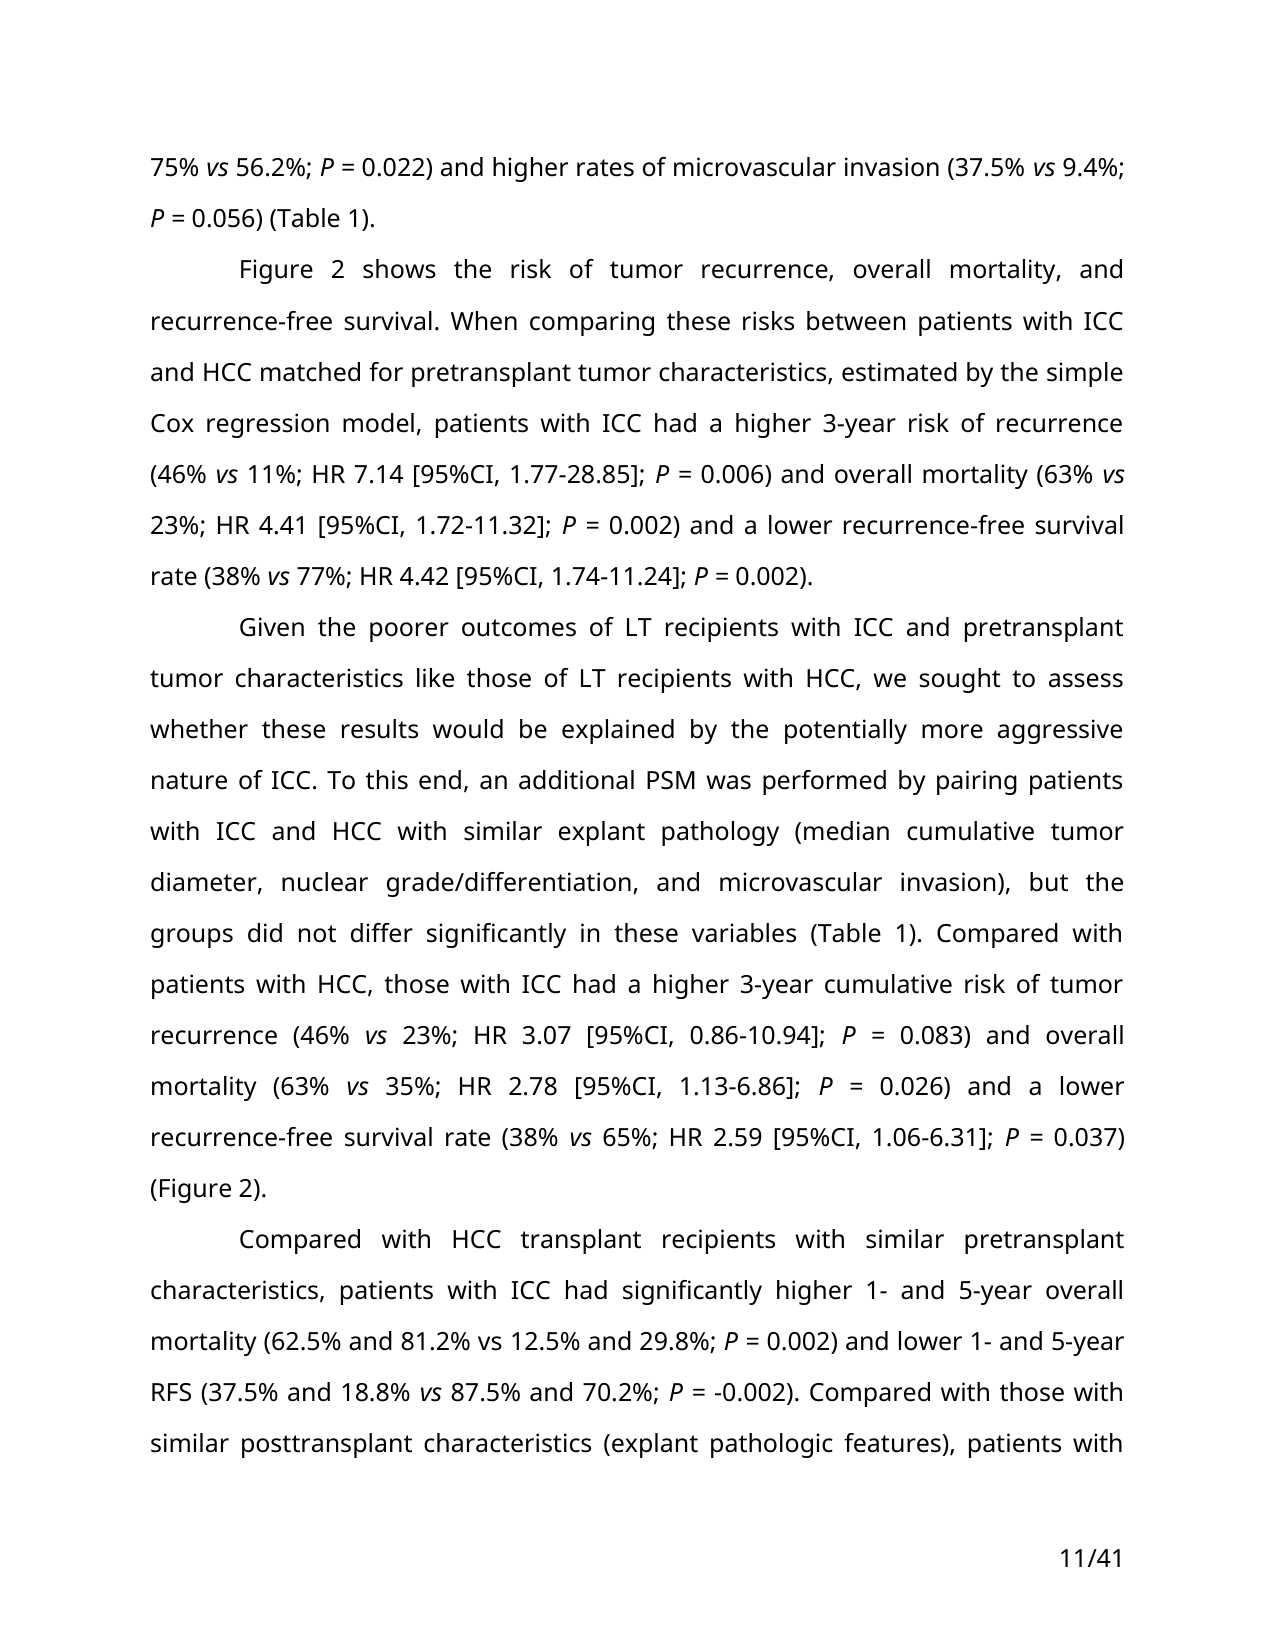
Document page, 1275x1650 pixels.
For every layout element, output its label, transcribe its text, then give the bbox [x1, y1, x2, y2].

text Figure 2 shows the risk of tumor recurrence, overall mortality, and recurrence-free survival. When comparing these risks between patients with ICC and HCC matched for pretransplant tumor characteristics, estimated by the simple Cox regression model, patients with ICC had a higher 3-year risk of recurrence (46% vs 11%; HR 7.14 [95%CI, 1.77-28.85]; P = 0.006) and overall mortality (63% vs 23%; HR 4.41 [95%CI, 1.72-11.32]; P = 0.002) and a lower recurrence-free survival rate (38% vs 77%; HR 4.42 [95%CI, 1.74-11.24]; P = 0.002). [150, 252, 1125, 592]
text Given the poorer outcomes of LT recipients with ICC and pretransplant tumor characteristics like those of LT recipients with HCC, we sought to assess whether these results would be explained by the potentially more aggressive nature of ICC. To this end, an additional PSM was performed by pairing patients with ICC and HCC with similar explant pathology (median cumulative tumor diameter, nuclear grade/differentiation, and microvascular invasion), but the groups did not differ significantly in these variables (Table 1). Compared with patients with HCC, those with ICC had a higher 3-year cumulative risk of tumor recurrence (46% vs 23%; HR 3.07 [95%CI, 0.86-10.94]; P = 0.083) and overall mortality (63% vs 35%; HR 2.78 [95%CI, 1.13-6.86]; P = 0.026) and a lower recurrence-free survival rate (38% vs 65%; HR 2.59 [95%CI, 1.06-6.31]; P = 0.037) (Figure 2). [150, 609, 1125, 1205]
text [150, 150, 1125, 235]
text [150, 1222, 1125, 1460]
